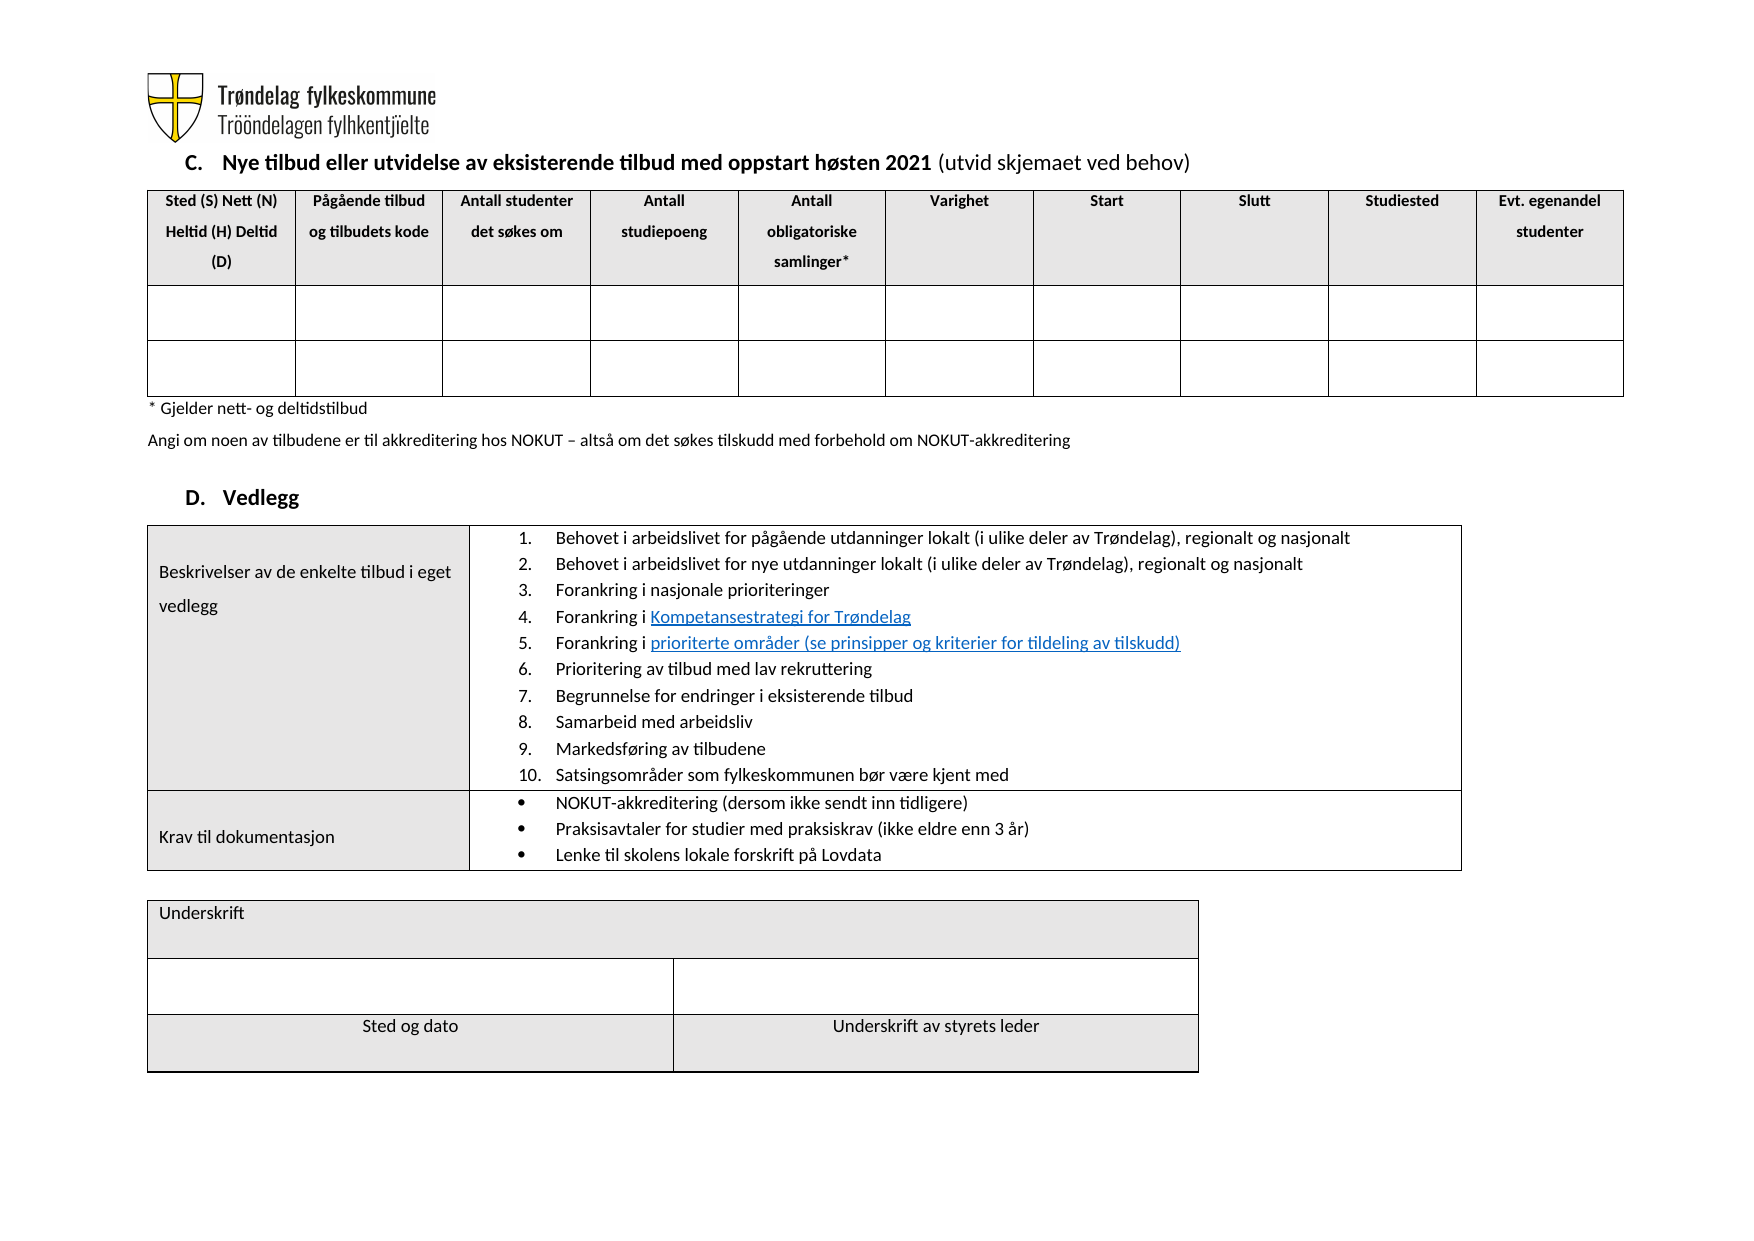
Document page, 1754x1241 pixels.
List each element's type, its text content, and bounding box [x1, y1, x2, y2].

table_cell NOKUT-akkreditering (dersom ikke sendt inn tidligere) Praksisavtaler for studier med praksiskrav (ikke eldre enn 3 år) Lenke til skolens lokale forskrift på Lovdata [470, 791, 1461, 870]
table_cell [1181, 286, 1328, 340]
table_cell [1329, 286, 1476, 340]
table_cell [296, 341, 442, 396]
table_cell [591, 286, 738, 340]
table_header Studiested [1329, 191, 1476, 285]
table_cell Underskrift av styrets leder [674, 1015, 1198, 1071]
table_cell [1034, 341, 1180, 396]
table_header Varighet [886, 191, 1033, 285]
table_cell [1034, 286, 1180, 340]
table_cell [1477, 341, 1623, 396]
table_header Beskrivelser av de enkelte tilbud i eget vedlegg [148, 526, 469, 790]
list Nye tilbud eller utvidelse av eksisterende tilbud med oppstart høsten 2021 (utvid skjemaet ved behov) [185, 148, 1606, 176]
table_header Pågående tilbud og tilbudets kode [296, 191, 442, 285]
table_cell [674, 959, 1198, 1013]
table_cell [148, 959, 673, 1013]
table_cell [739, 341, 885, 396]
table_cell [148, 341, 295, 396]
table_cell [591, 341, 738, 396]
table_cell [443, 341, 590, 396]
table_cell [1477, 286, 1623, 340]
table_cell [886, 341, 1033, 396]
text * Gjelder nett- og deltidstilbud Angi om noen av tilbudene er til akkreditering hos NOKUT – altså om det søkes tilskudd med forbehold om NOKUT-akkreditering [148, 397, 1606, 451]
table_cell Sted og dato [148, 1015, 673, 1071]
table_header Sted (S) Nett (N) Heltid (H) Deltid (D) [148, 191, 295, 285]
table_header Slutt [1181, 191, 1328, 285]
table_cell [739, 286, 885, 340]
table_cell [1329, 341, 1476, 396]
table_header Underskrift [148, 901, 1198, 958]
table_header Behovet i arbeidslivet for pågående utdanninger lokalt (i ulike deler av Trøndelag), regionalt og nasjonalt Behovet i arbeidslivet for nye utdanninger lokalt (i ulike deler av Trøndelag), regionalt og nasjonalt Forankring i nasjonale prioriteringer Forankring i Kompetansestrategi for Trøndelag Forankring i prioriterte områder (se prinsipper og kriterier for tildeling av tilskudd) Prioritering av tilbud med lav rekruttering Begrunnelse for endringer i eksisterende tilbud Samarbeid med arbeidsliv Markedsføring av tilbudene Satsingsområder som fylkeskommunen bør være kjent med [470, 526, 1461, 790]
table_header Antall obligatoriske samlinger* [739, 191, 885, 285]
table_cell Krav til dokumentasjon [148, 791, 469, 870]
table_cell [296, 286, 442, 340]
table_cell [1181, 341, 1328, 396]
table_cell [148, 286, 295, 340]
table_header Evt. egenandel studenter [1477, 191, 1623, 285]
table_header Antall studiepoeng [591, 191, 738, 285]
table_header Antall studenter det søkes om [443, 191, 590, 285]
list Vedlegg [185, 483, 1606, 511]
table_header Start [1034, 191, 1180, 285]
table_cell [886, 286, 1033, 340]
picture [147, 73, 436, 143]
table_cell [443, 286, 590, 340]
